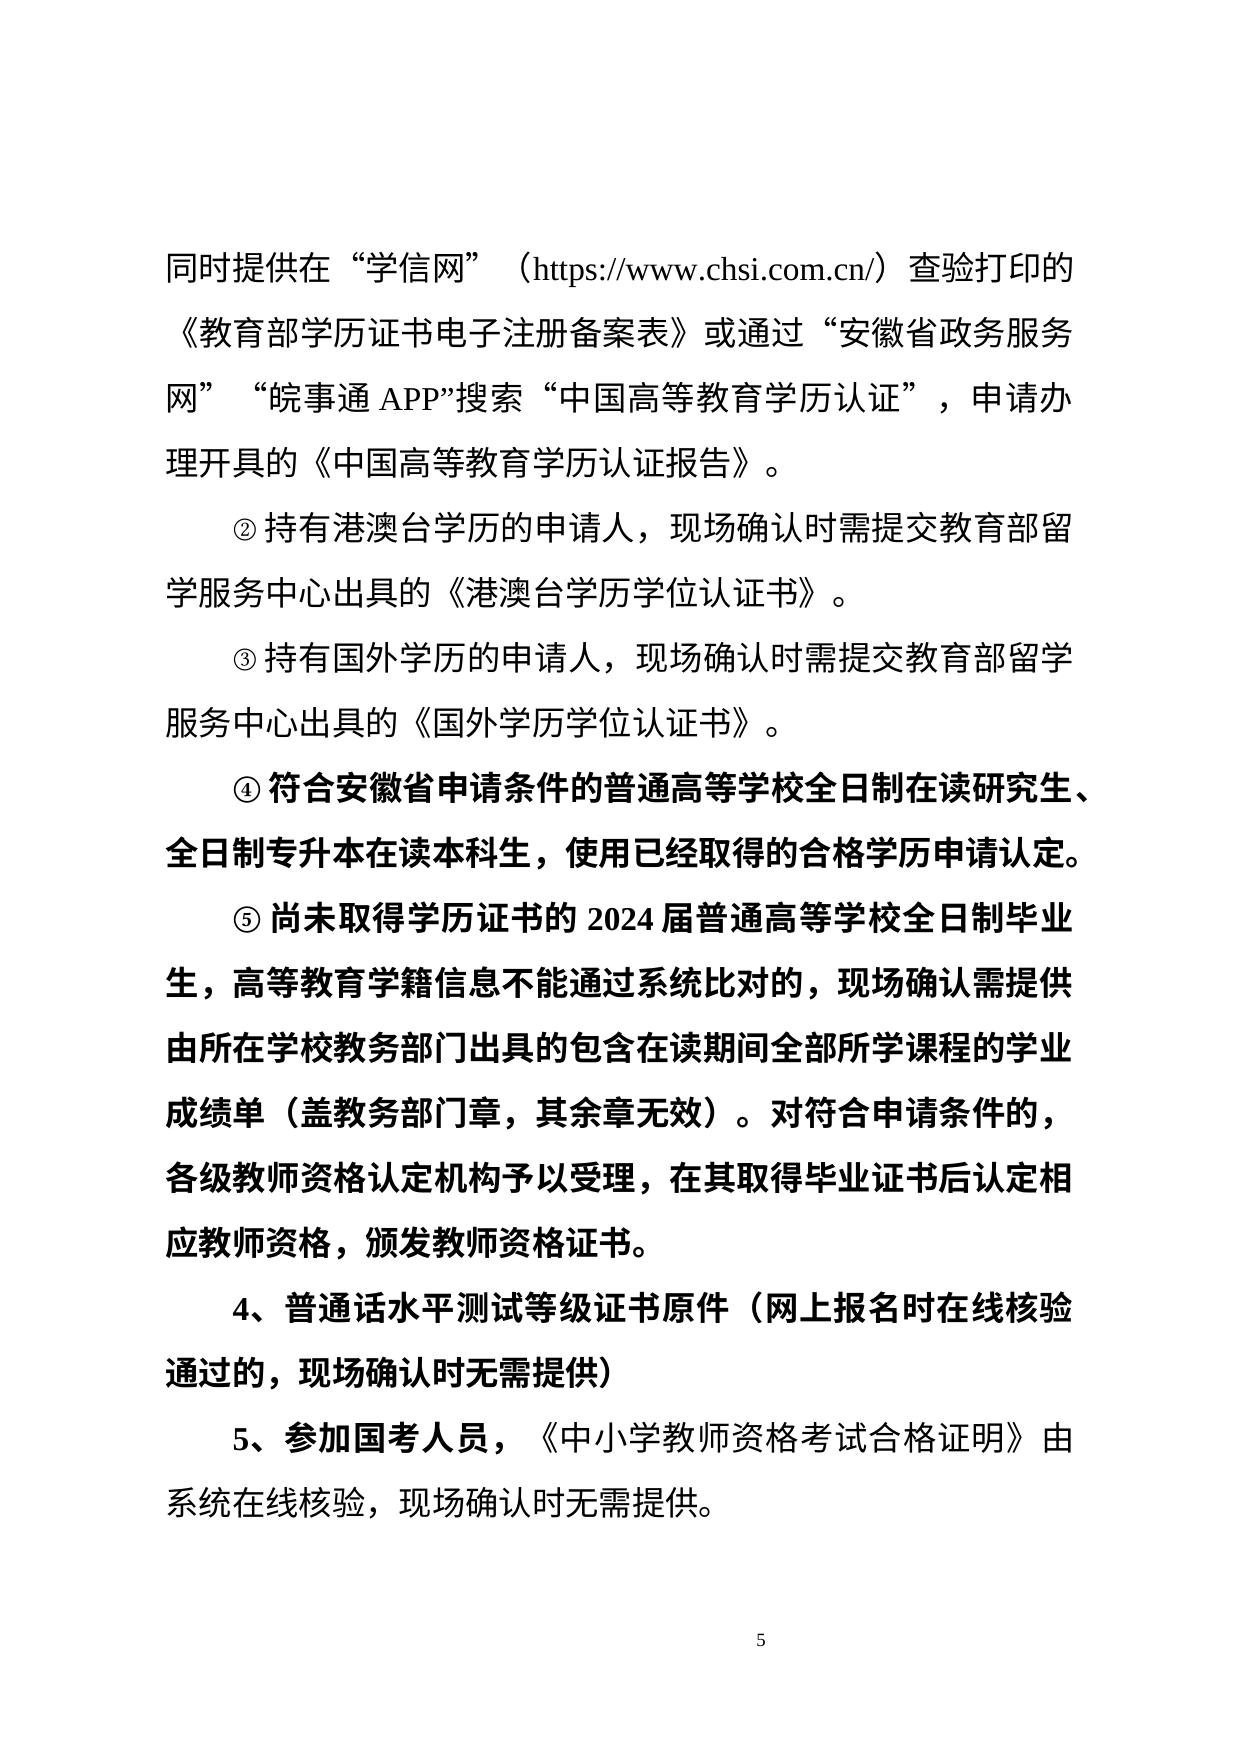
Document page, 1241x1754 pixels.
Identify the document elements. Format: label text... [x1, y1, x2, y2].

text ④符合安徽省申请条件的普通高等学校全日制在读研究生、全日制专升本在读本科生，使用已经取得的合格学历申请认定。 [165, 753, 1075, 883]
text ③持有国外学历的申请人，现场确认时需提交教育部留学服务中心出具的《国外学历学位认证书》。 [165, 623, 1075, 753]
text ②持有港澳台学历的申请人，现场确认时需提交教育部留学服务中心出具的《港澳台学历学位认证书》。 [165, 493, 1075, 623]
text 5、参加国考人员，《中小学教师资格考试合格证明》由系统在线核验，现场确认时无需提供。 [165, 1403, 1075, 1533]
text 4、普通话水平测试等级证书原件（网上报名时在线核验通过的，现场确认时无需提供） [165, 1273, 1075, 1403]
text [165, 233, 1075, 493]
text ⑤尚未取得学历证书的2024届普通高等学校全日制毕业生，高等教育学籍信息不能通过系统比对的，现场确认需提供由所在学校教务部门出具的包含在读期间全部所学课程的学业成绩单（盖教务部门章，其余章无效）。对符合申请条件的，各级教师资格认定机构予以受理，在其取得毕业证书后认定相应教师资格，颁发教师资格证书。 [165, 883, 1075, 1273]
